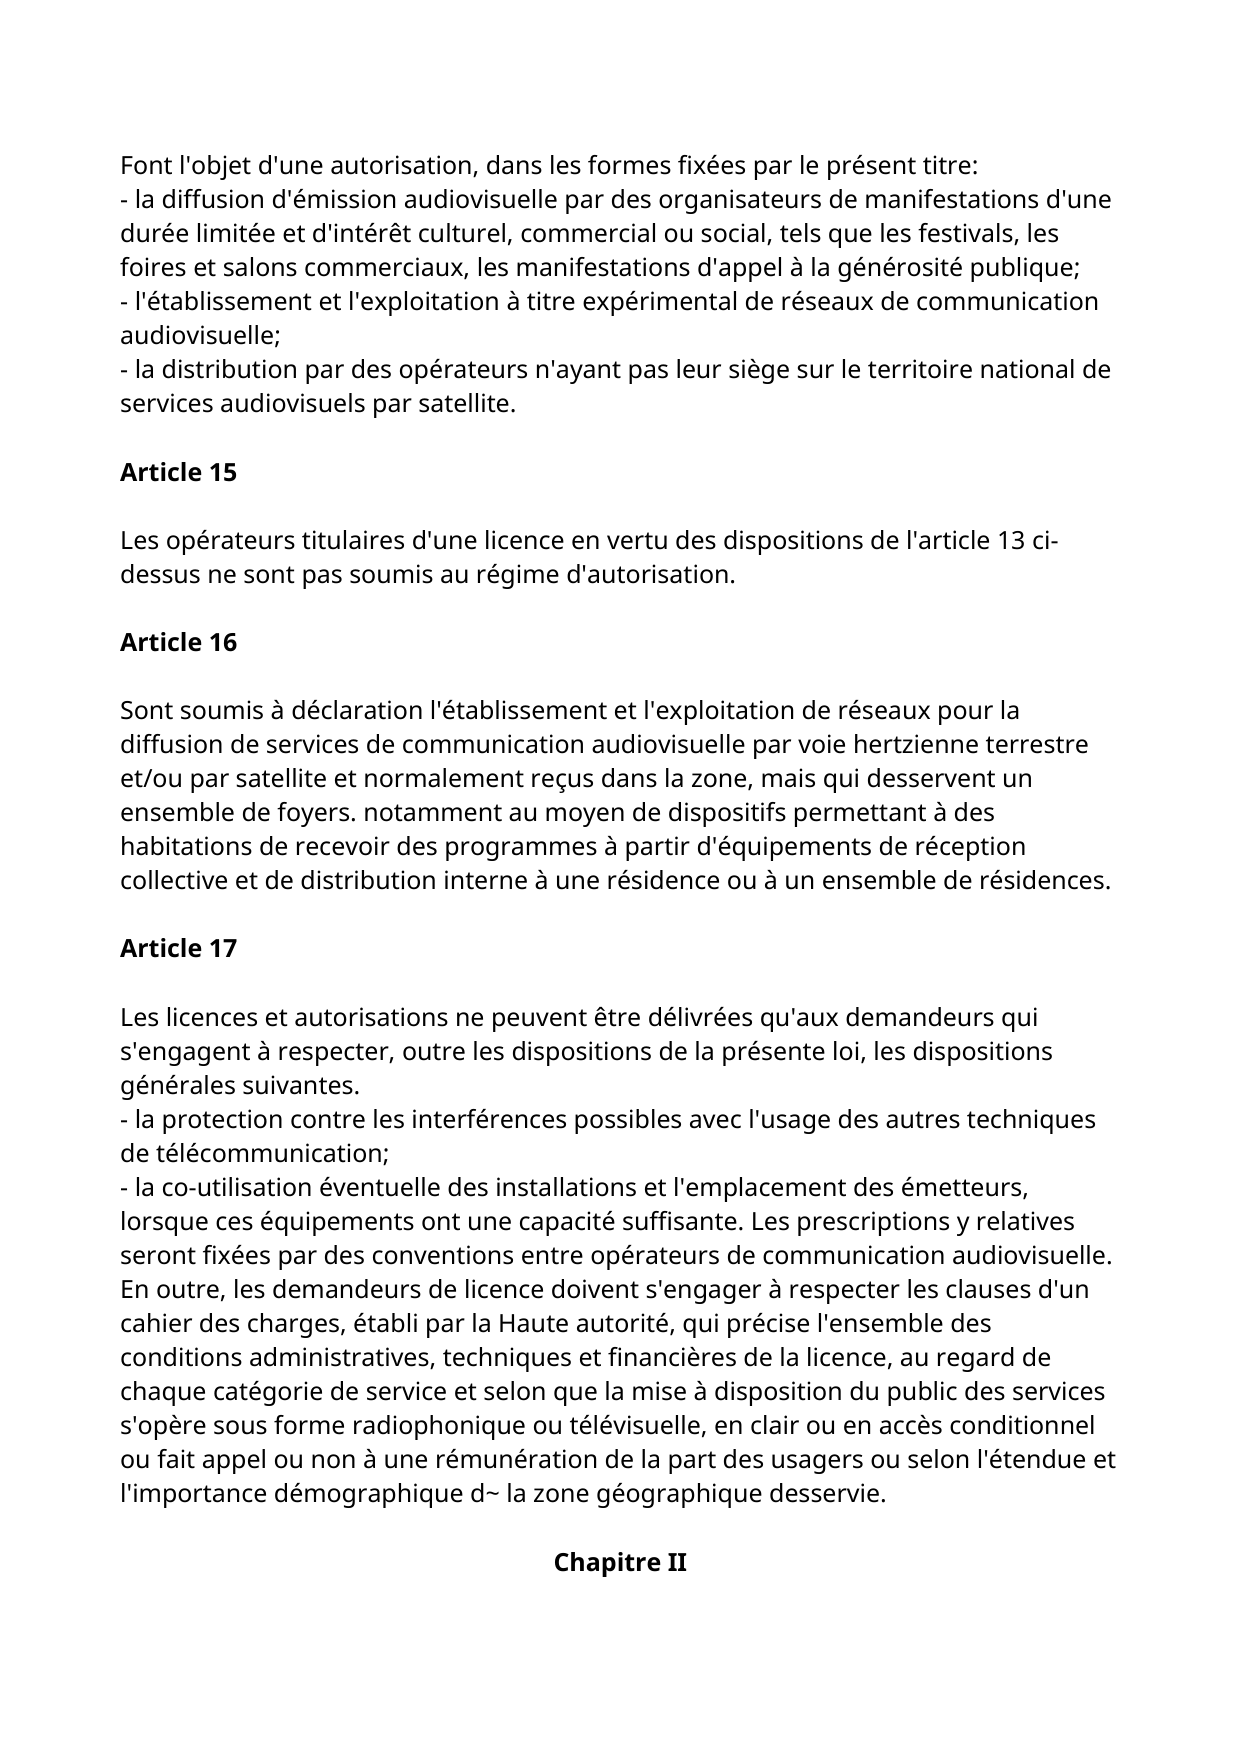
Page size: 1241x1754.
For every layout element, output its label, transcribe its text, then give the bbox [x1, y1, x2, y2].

text En outre, les demandeurs de licence doivent s'engager à respecter les clauses d'un cahier des charges, établi par la Haute autorité, qui précise l'ensemble des conditions administratives, techniques et financières de la licence, au regard de chaque catégorie de service et selon que la mise à disposition du public des services s'opère sous forme radiophonique ou télévisuelle, en clair ou en accès conditionnel ou fait appel ou non à une rémunération de la part des usagers ou selon l'étendue et l'importance démographique d~ la zone géographique desservie. [120, 1272, 1120, 1510]
text - la protection contre les interférences possibles avec l'usage des autres techniques de télécommunication; [120, 1101, 1120, 1169]
text Les opérateurs titulaires d'une licence en vertu des dispositions de l'article 13 ci-dessus ne sont pas soumis au régime d'autorisation. [120, 522, 1120, 590]
text - la diffusion d'émission audiovisuelle par des organisateurs de manifestations d'une durée limitée et d'intérêt culturel, commercial ou social, tels que les festivals, les foires et salons commerciaux, les manifestations d'appel à la générosité publique; [120, 182, 1120, 284]
text - la distribution par des opérateurs n'ayant pas leur siège sur le territoire national de services audiovisuels par satellite. [120, 352, 1120, 420]
text Article 16 [120, 624, 1120, 658]
text - l'établissement et l'exploitation à titre expérimental de réseaux de communication audiovisuelle; [120, 284, 1120, 352]
text Chapitre II [120, 1544, 1120, 1578]
text Les licences et autorisations ne peuvent être délivrées qu'aux demandeurs qui s'engagent à respecter, outre les dispositions de la présente loi, les dispositions générales suivantes. [120, 999, 1120, 1101]
text Article 15 [120, 454, 1120, 488]
text - la co-utilisation éventuelle des installations et l'emplacement des émetteurs, lorsque ces équipements ont une capacité suffisante. Les prescriptions y relatives seront fixées par des conventions entre opérateurs de communication audiovisuelle. [120, 1169, 1120, 1272]
text Font l'objet d'une autorisation, dans les formes fixées par le présent titre: [120, 148, 1120, 182]
text Article 17 [120, 931, 1120, 965]
text Sont soumis à déclaration l'établissement et l'exploitation de réseaux pour la diffusion de services de communication audiovisuelle par voie hertzienne terrestre et/ou par satellite et normalement reçus dans la zone, mais qui desservent un ensemble de foyers. notamment au moyen de dispositifs permettant à des habitations de recevoir des programmes à partir d'équipements de réception collective et de distribution interne à une résidence ou à un ensemble de résidences. [120, 693, 1120, 897]
